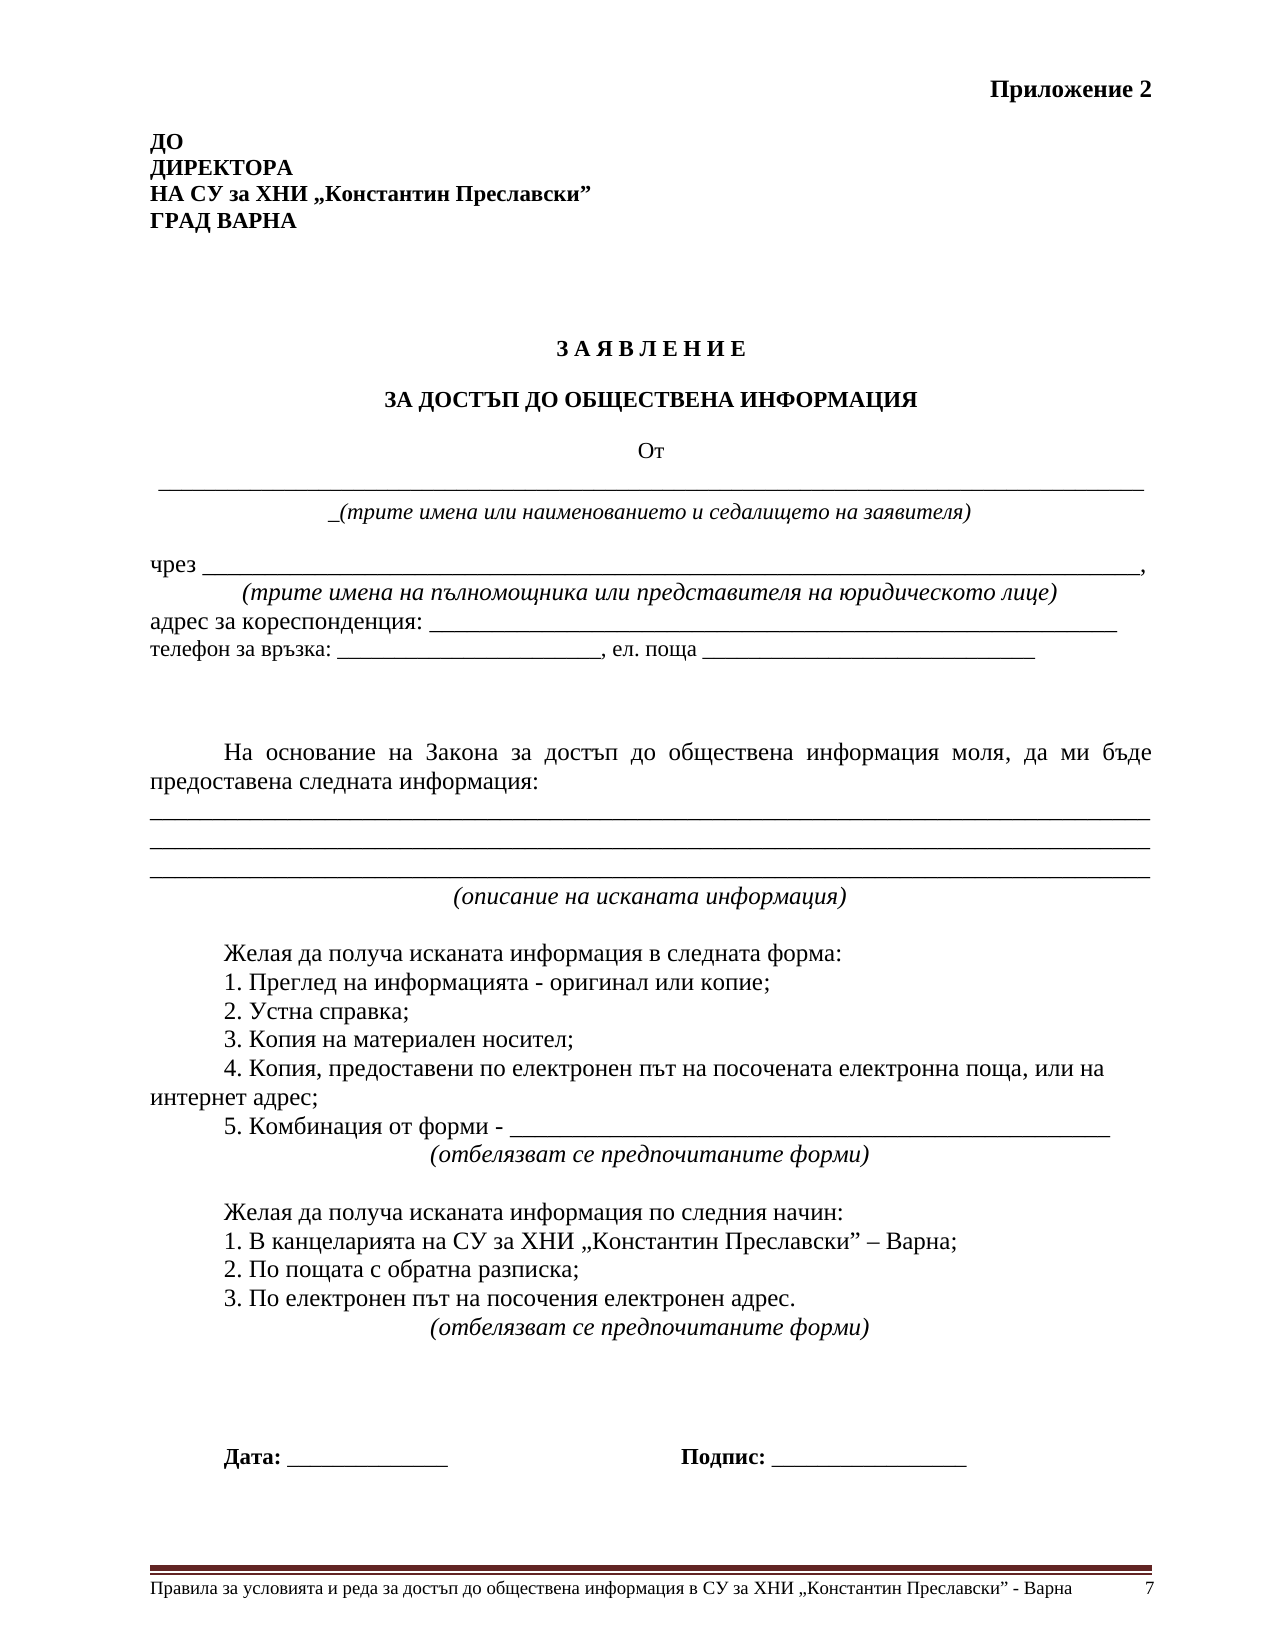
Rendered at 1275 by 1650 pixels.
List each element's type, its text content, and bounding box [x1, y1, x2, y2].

text ________________________________________________________________________________________________________________________________________________________________ [150, 823, 1152, 881]
text 3. По електронен път на посочения електронен адрес. [150, 1283, 1152, 1312]
text (описание на исканата информация) [150, 881, 1152, 909]
text ЗА ДОСТЪП ДО ОБЩЕСТВЕНА ИНФОРМАЦИЯ [150, 386, 1152, 413]
text (трите имена на пълномощника или представителя на юридическото лице) [150, 577, 1152, 606]
text З А Я В Л Е Н И Е [150, 335, 1152, 362]
text НА СУ за ХНИ „Константин Преславски” [150, 180, 1152, 207]
text 5. Комбинация от форми - ________________________________________________ [150, 1111, 1152, 1139]
text 4. Копия, предоставени по електронен път на посочената електронна поща, или на интернет адрес; [150, 1053, 1152, 1111]
text (отбелязват се предпочитаните форми) [150, 1139, 1152, 1168]
text адрес за кореспонденция: _______________________________________________________ [150, 606, 1152, 635]
text 1. Преглед на информацията - оригинал или копие; [150, 967, 1152, 996]
text 3. Копия на материален носител; [150, 1024, 1152, 1053]
text От _______________________________________________________________________________________(трите имена или наименованието и седалището на заявителя) [150, 437, 1152, 524]
text Желая да получа исканата информация в следната форма: [150, 938, 1152, 967]
text 2. По пощата с обратна разписка; [150, 1254, 1152, 1283]
text Желая да получа исканата информация по следния начин: [150, 1197, 1152, 1226]
text ГРАД ВАРНА [150, 207, 1152, 233]
text (отбелязват се предпочитаните форми) [150, 1312, 1152, 1341]
text 2. Устна справка; [150, 996, 1152, 1024]
text чрез ___________________________________________________________________________, [150, 549, 1152, 577]
text телефон за връзка: _______________________, ел. поща _____________________________ [150, 635, 1152, 661]
text Дата: ______________ Подпис: _________________ [150, 1443, 1152, 1469]
text ДО [150, 128, 1152, 154]
text Приложение 2 [150, 74, 1152, 103]
text На основание на Закона за достъп до обществена информация моля, да ми бъде предоставена следната информация: [150, 737, 1152, 794]
text ДИРЕКТОРА [150, 154, 1152, 180]
text 1. В канцеларията на СУ за ХНИ „Константин Преславски” – Варна; [150, 1226, 1152, 1254]
text ________________________________________________________________________________ [150, 794, 1152, 823]
